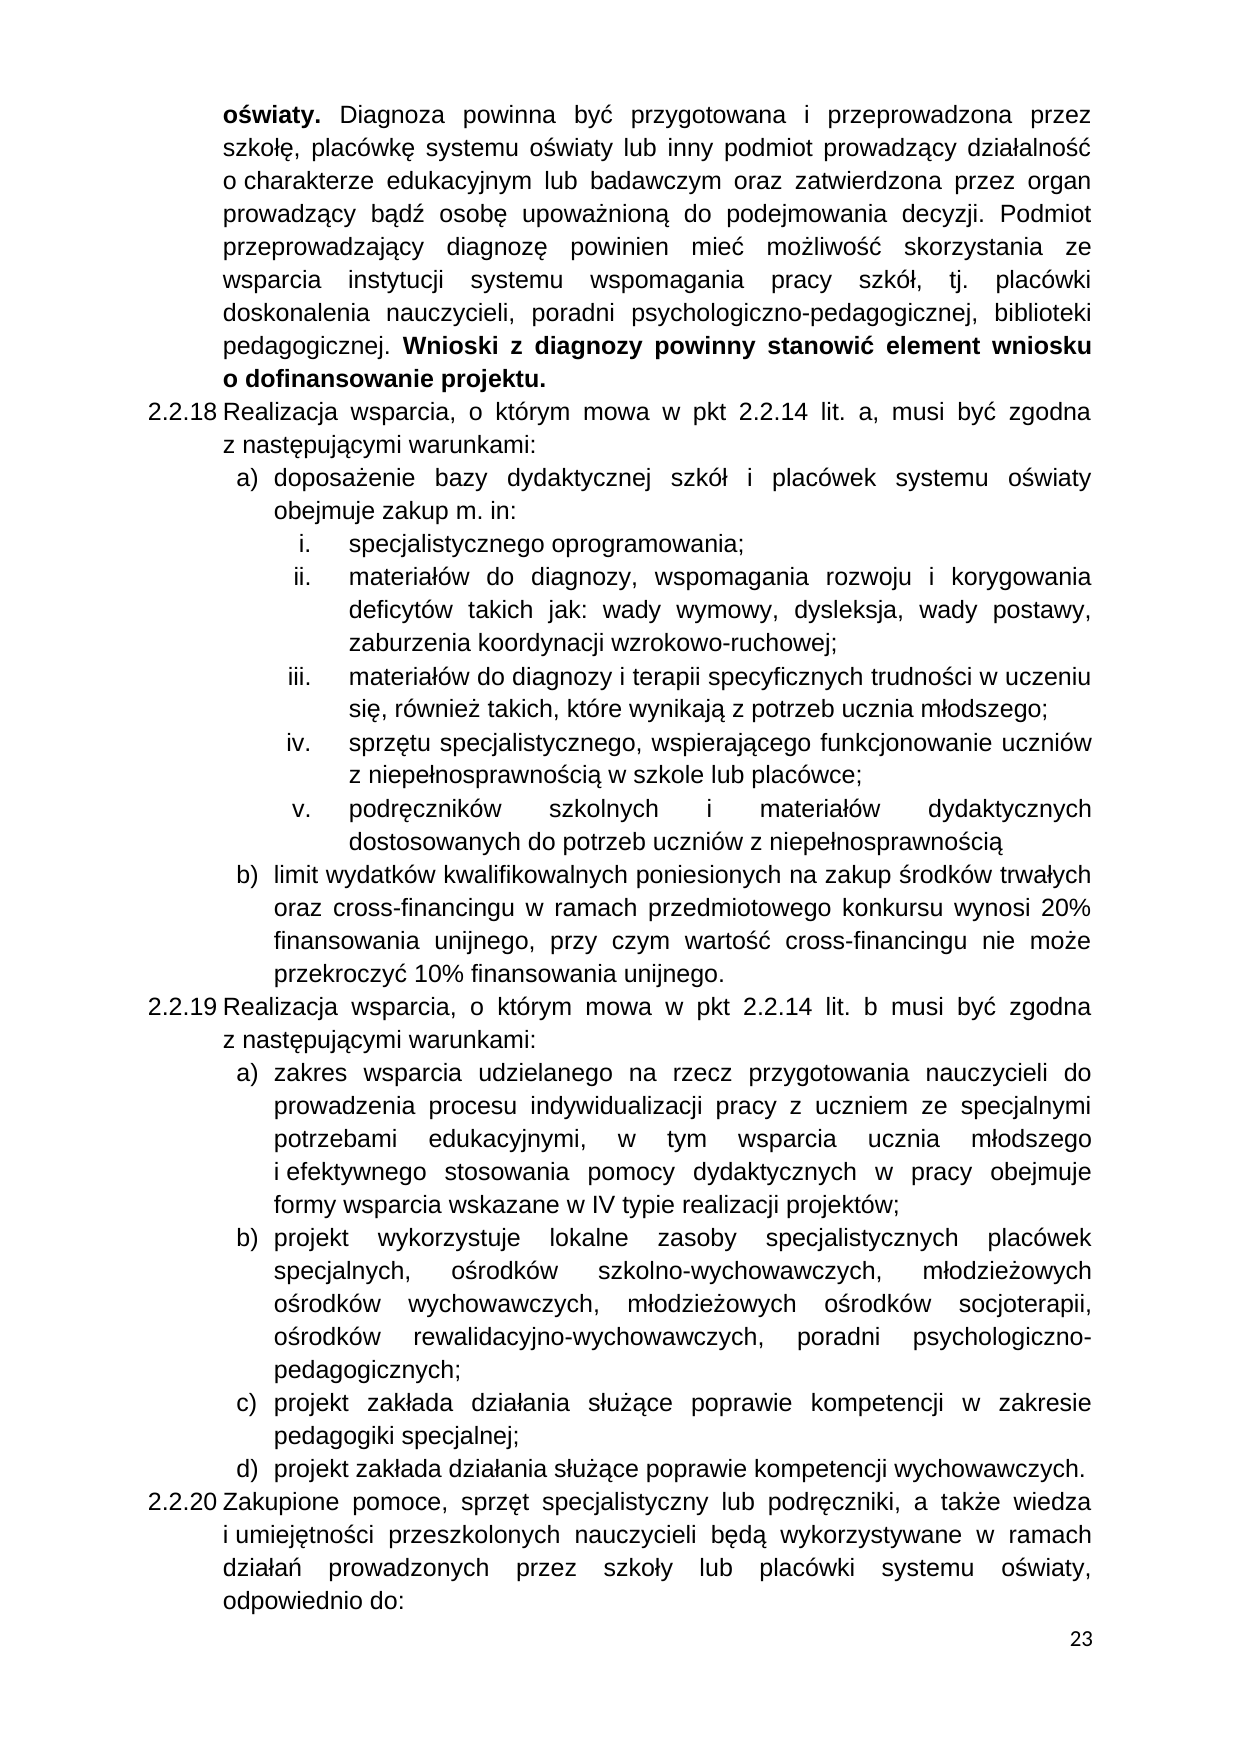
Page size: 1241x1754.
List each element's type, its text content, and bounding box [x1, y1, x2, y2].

list projekt zakłada działania służące poprawie kompetencji w zakresie pedagogiki specjalnej; [236, 1388, 1093, 1450]
list specjalistycznego oprogramowania; [311, 529, 1093, 558]
list limit wydatków kwalifikowalnych poniesionych na zakup środków trwałych oraz cross-financingu w ramach przedmiotowego konkursu wynosi 20% finansowania unijnego, przy czym wartość cross-financingu nie może przekroczyć 10% finansowania unijnego. [236, 859, 1093, 987]
list Realizacja wsparcia, o którym mowa w pkt 2.2.14 lit. a, musi być zgodna z następującymi warunkami: [148, 397, 1093, 459]
list projekt wykorzystuje lokalne zasoby specjalistycznych placówek specjalnych, ośrodków szkolno-wychowawczych, młodzieżowych ośrodków wychowawczych, młodzieżowych ośrodków socjoterapii, ośrodków rewalidacyjno-wychowawczych, poradni psychologiczno-pedagogicznych; [236, 1223, 1093, 1384]
list projekt zakłada działania służące poprawie kompetencji wychowawczych. [236, 1454, 1093, 1483]
list sprzętu specjalistycznego, wspierającego funkcjonowanie uczniów z niepełnosprawnością w szkole lub placówce; [311, 727, 1093, 789]
list Zakupione pomoce, sprzęt specjalistyczny lub podręczniki, a także wiedza i umiejętności przeszkolonych nauczycieli będą wykorzystywane w ramach działań prowadzonych przez szkoły lub placówki systemu oświaty, odpowiednio do: [148, 1487, 1093, 1615]
list doposażenie bazy dydaktycznej szkół i placówek systemu oświaty obejmuje zakup m. in: [236, 463, 1093, 525]
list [148, 100, 1093, 393]
list materiałów do diagnozy, wspomagania rozwoju i korygowania deficytów takich jak: wady wymowy, dysleksja, wady postawy, zaburzenia koordynacji wzrokowo-ruchowej; [311, 562, 1093, 657]
list Realizacja wsparcia, o którym mowa w pkt 2.2.14 lit. b musi być zgodna z następującymi warunkami: [148, 992, 1093, 1053]
list podręczników szkolnych i materiałów dydaktycznych dostosowanych do potrzeb uczniów z niepełnosprawnością [311, 793, 1093, 855]
list materiałów do diagnozy i terapii specyficznych trudności w uczeniu się, również takich, które wynikają z potrzeb ucznia młodszego; [311, 661, 1093, 723]
list zakres wsparcia udzielanego na rzecz przygotowania nauczycieli do prowadzenia procesu indywidualizacji pracy z uczniem ze specjalnymi potrzebami edukacyjnymi, w tym wsparcia ucznia młodszego i efektywnego stosowania pomocy dydaktycznych w pracy obejmuje formy wsparcia wskazane w IV typie realizacji projektów; [236, 1058, 1093, 1218]
